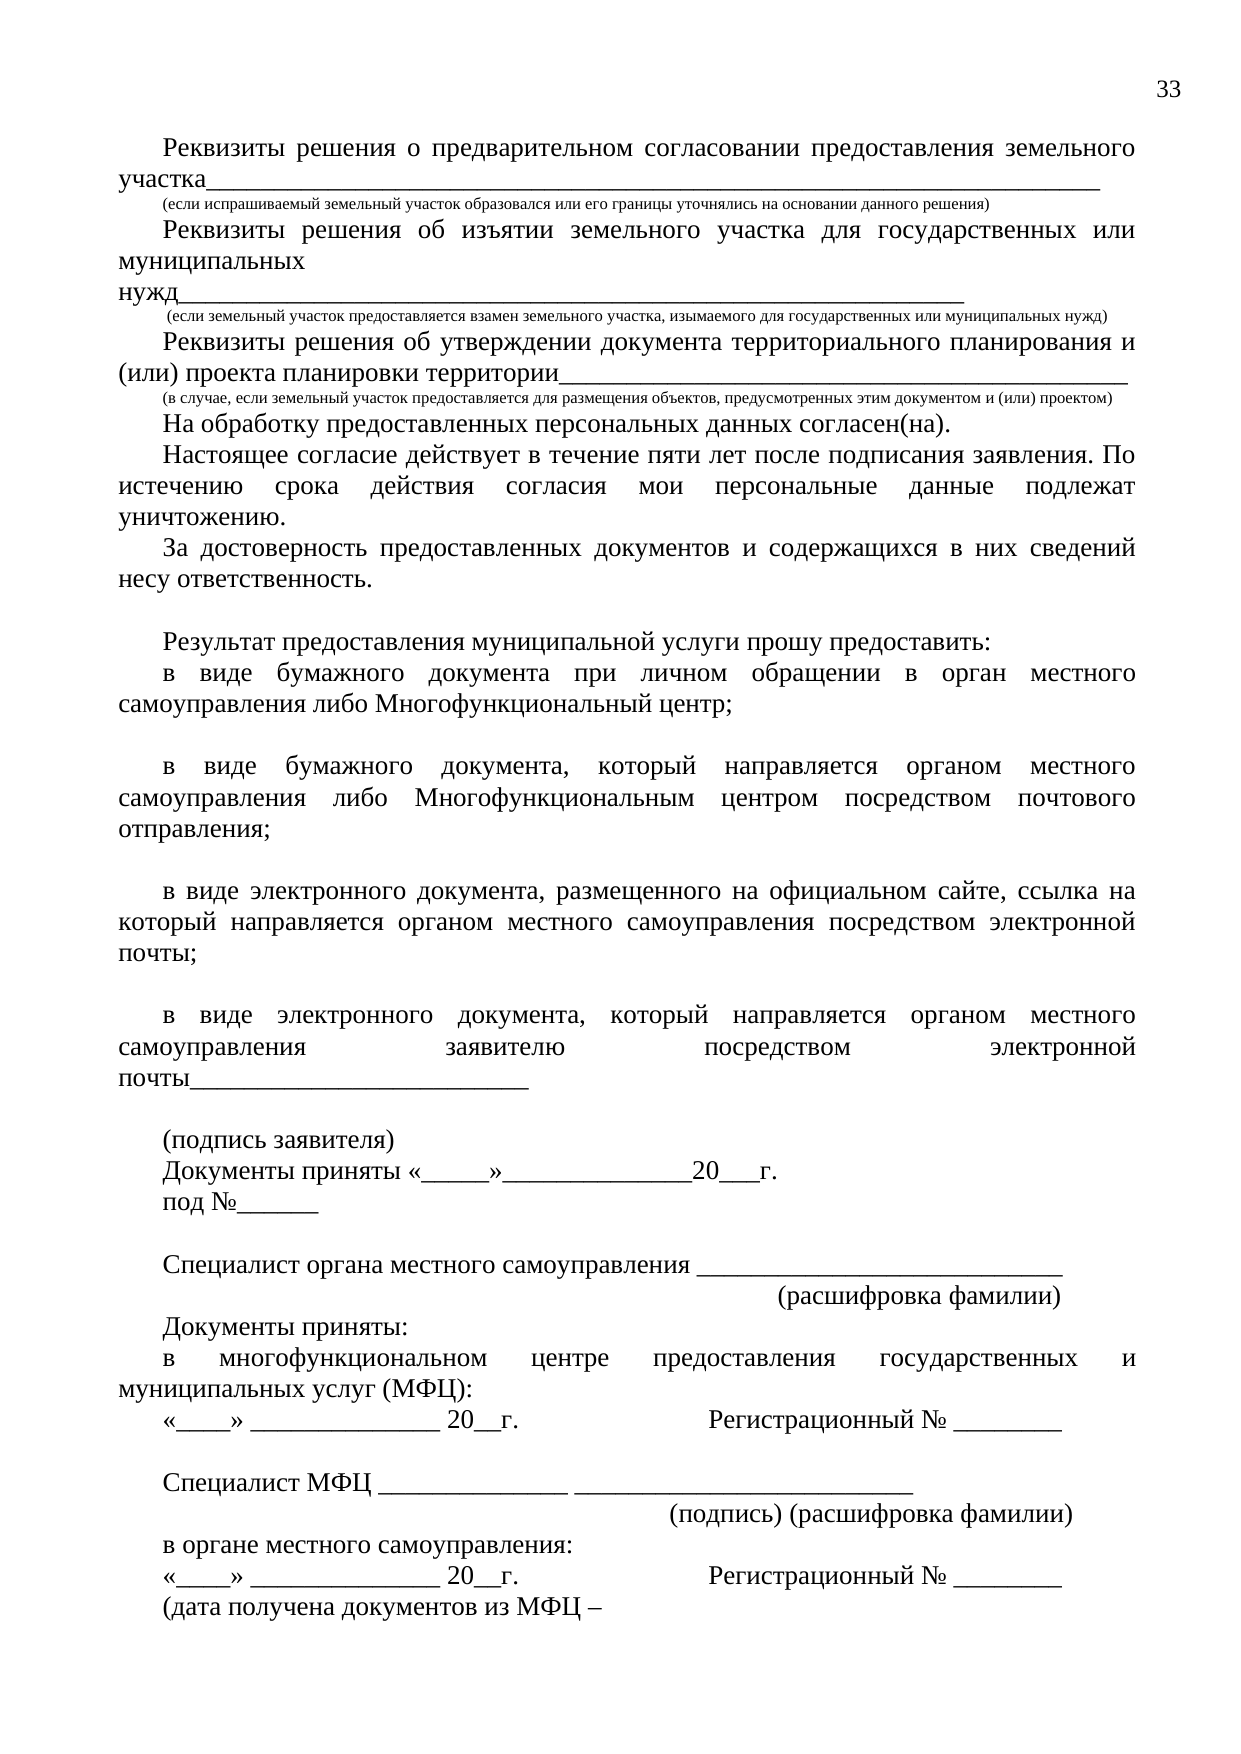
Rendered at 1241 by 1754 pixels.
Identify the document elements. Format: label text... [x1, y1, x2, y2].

text (в случае, если земельный участок предоставляется для размещения объектов, предусмотренных этим документом и (или) проектом) [118, 388, 1137, 407]
text Документы приняты «_____»______________20___г. [118, 1154, 1137, 1186]
text под №______ [118, 1186, 1137, 1217]
text в виде бумажного документа при личном обращении в орган местного самоуправления либо Многофункциональный центр; [118, 656, 1137, 718]
text Реквизиты решения об изъятии земельного участка для государственных или муниципальных нужд__________________________________________________________ [118, 213, 1137, 306]
text Реквизиты решения об утверждении документа территориального планирования и (или) проекта планировки территории__________________________________________ [118, 325, 1137, 388]
text Результат предоставления муниципальной услуги прошу предоставить: [118, 625, 1137, 656]
text в органе местного самоуправления: [118, 1528, 1137, 1559]
text Настоящее согласие действует в течение пяти лет после подписания заявления. По истечению срока действия согласия мои персональные данные подлежат уничтожению. [118, 438, 1137, 531]
text «____» ______________ 20__г. Регистрационный № ________ [118, 1403, 1137, 1435]
text (если испрашиваемый земельный участок образовался или его границы уточнялись на основании данного решения) [118, 194, 1137, 213]
text в виде электронного документа, который направляется органом местного самоуправления заявителю посредством электронной почты_________________________ [118, 999, 1137, 1092]
text (подпись заявителя) [118, 1123, 1137, 1154]
text Реквизиты решения о предварительном согласовании предоставления земельного участка__________________________________________________________________ [118, 131, 1137, 194]
text (дата получена документов из МФЦ – [118, 1590, 1137, 1622]
text Специалист МФЦ ______________ _________________________ [118, 1466, 1137, 1497]
text За достоверность предоставленных документов и содержащихся в них сведений несу ответственность. [118, 531, 1137, 594]
text (подпись) (расшифровка фамилии) [118, 1497, 1137, 1528]
text Специалист органа местного самоуправления ___________________________ [118, 1248, 1137, 1279]
text Документы приняты: [118, 1310, 1137, 1341]
text в виде бумажного документа, который направляется органом местного самоуправления либо Многофункциональным центром посредством почтового отправления; [118, 749, 1137, 843]
text (если земельный участок предоставляется взамен земельного участка, изымаемого для государственных или муниципальных нужд) [118, 306, 1137, 325]
text (расшифровка фамилии) [118, 1279, 1137, 1310]
text в многофункциональном центре предоставления государственных и муниципальных услуг (МФЦ): [118, 1341, 1137, 1403]
text «____» ______________ 20__г. Регистрационный № ________ [118, 1559, 1137, 1590]
text в виде электронного документа, размещенного на официальном сайте, ссылка на который направляется органом местного самоуправления посредством электронной почты; [118, 874, 1137, 967]
text На обработку предоставленных персональных данных согласен(на). [118, 407, 1137, 438]
